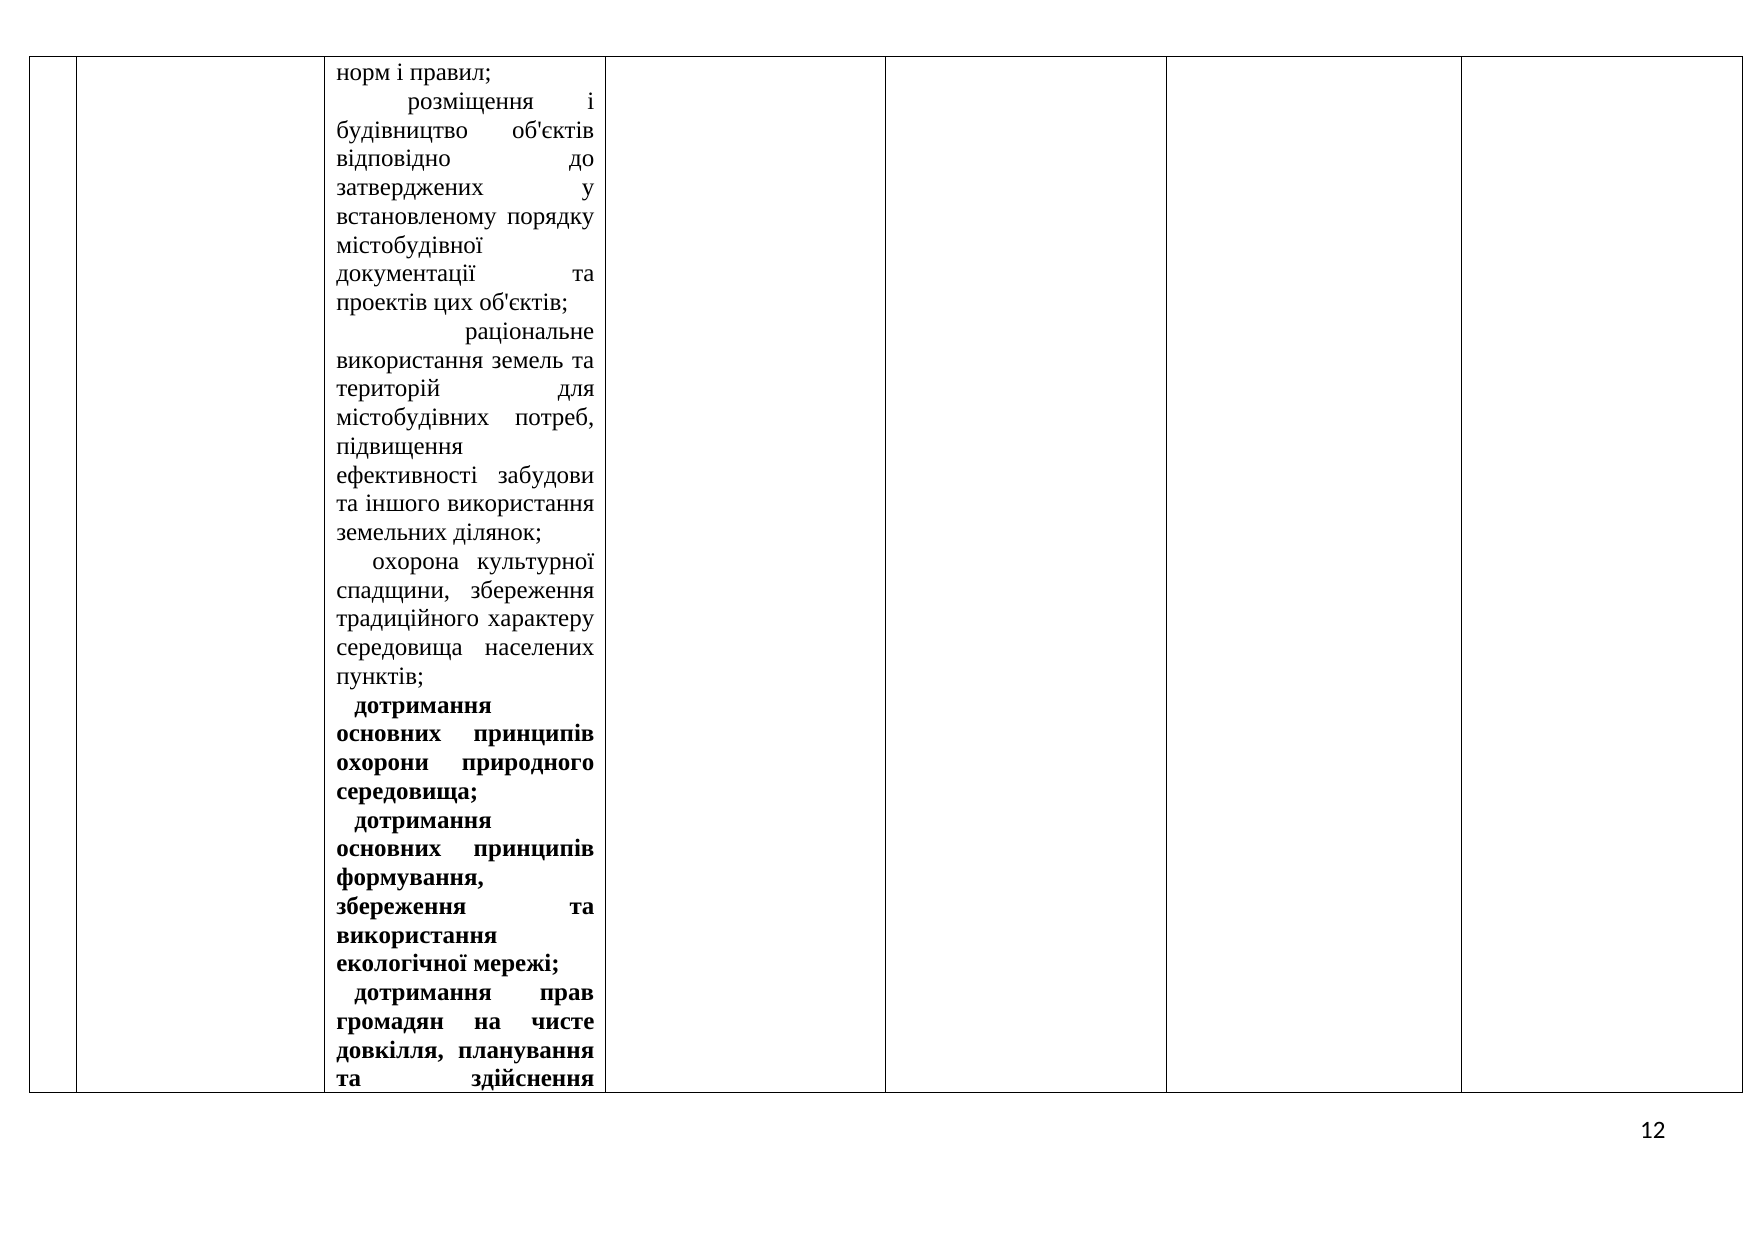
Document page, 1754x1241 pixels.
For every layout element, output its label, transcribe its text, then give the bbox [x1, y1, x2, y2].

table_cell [606, 57, 885, 1092]
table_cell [325, 57, 605, 1092]
table_cell [1462, 57, 1742, 1092]
table_cell [77, 57, 324, 1092]
table_cell [886, 57, 1166, 1092]
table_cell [1167, 57, 1461, 1092]
table_cell 1 [30, 57, 76, 1092]
